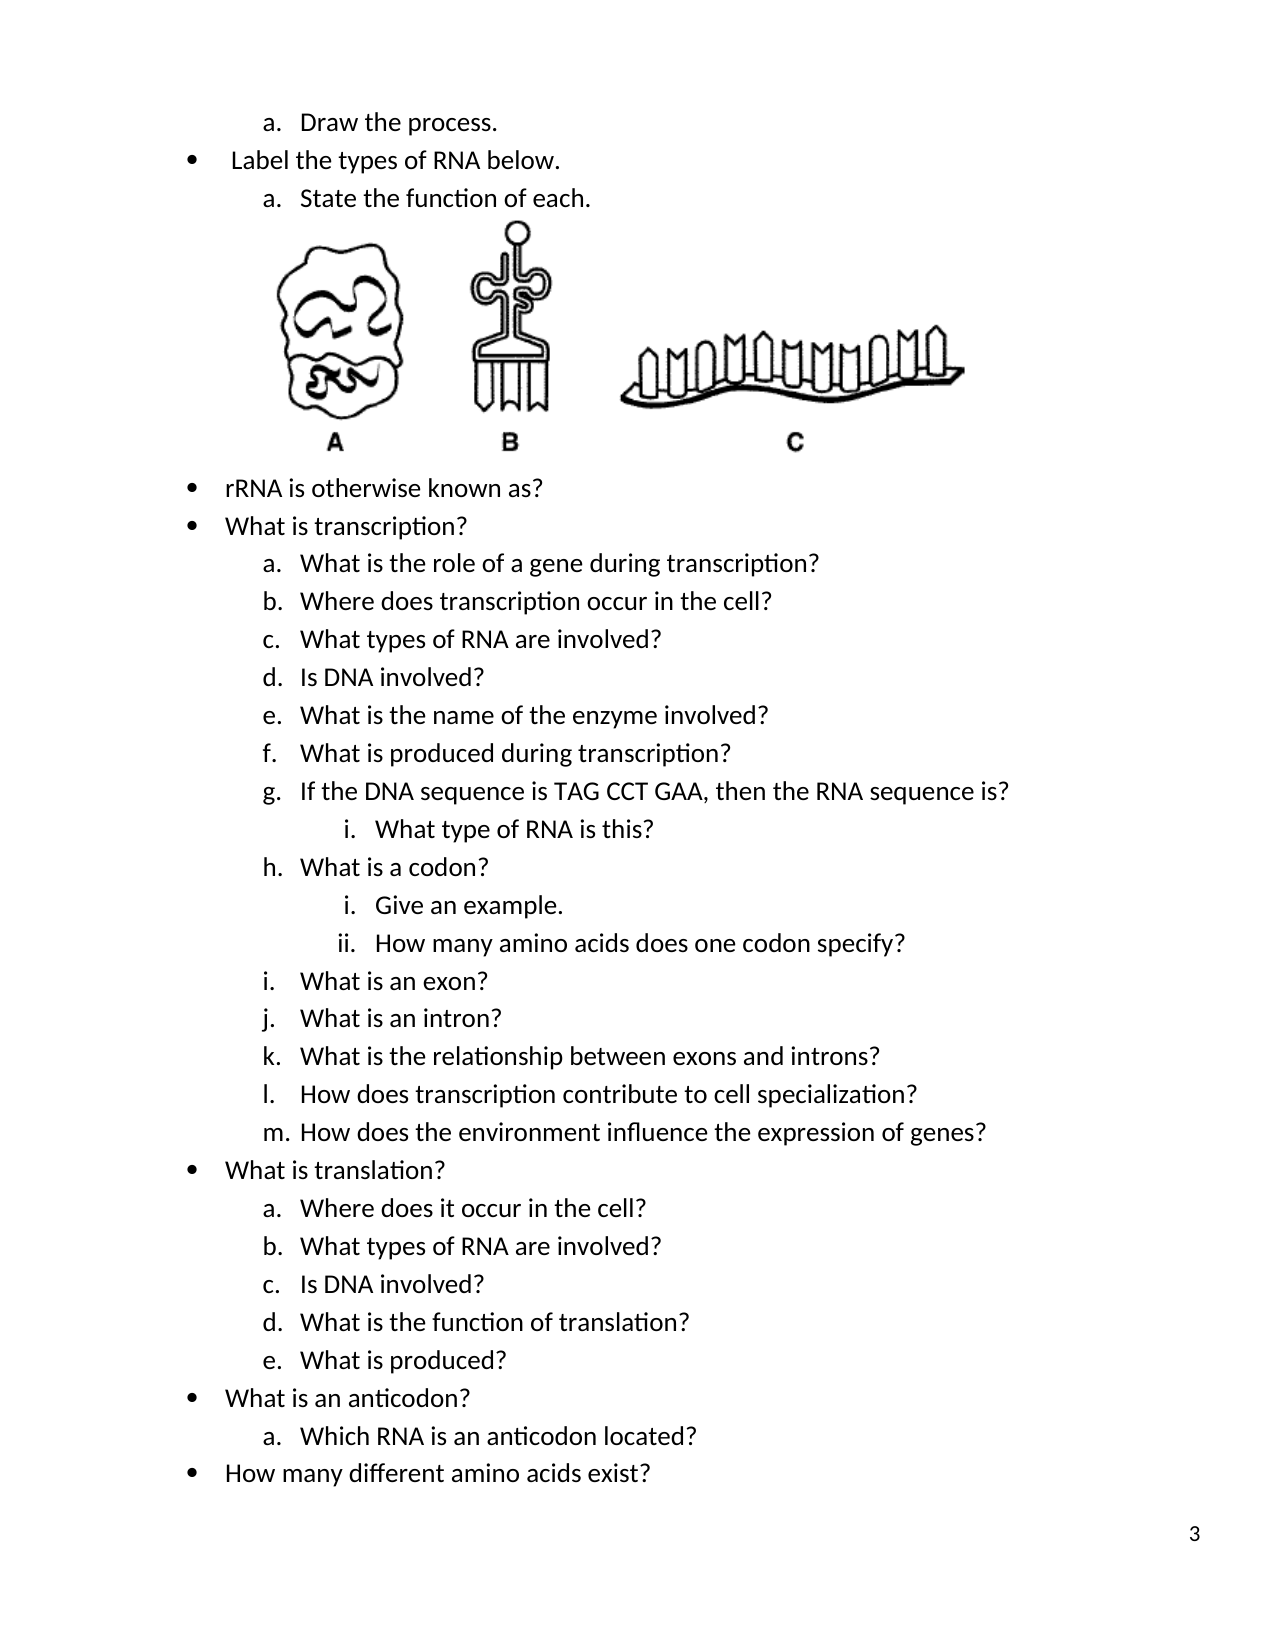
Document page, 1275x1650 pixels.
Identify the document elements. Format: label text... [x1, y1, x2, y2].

list Label the types of RNA below. [187, 143, 1200, 176]
list Where does it occur in the cell? [262, 1191, 1200, 1224]
list Which RNA is an anticodon located? [262, 1419, 1200, 1452]
list How many different amino acids exist? [187, 1457, 1200, 1489]
list What is produced? [262, 1343, 1200, 1376]
list What is transcription? [187, 509, 1200, 542]
list What types of RNA are involved? [262, 1229, 1200, 1262]
list What is the name of the enzyme involved? [262, 698, 1200, 731]
list What is the function of translation? [262, 1305, 1200, 1338]
list What is an intron? [262, 1002, 1200, 1034]
list What is an exon? [262, 964, 1200, 997]
list Where does transcription occur in the cell? [262, 584, 1200, 617]
list What is produced during transcription? [262, 736, 1200, 769]
list rRNA is otherwise known as? [187, 471, 1200, 504]
list What type of RNA is this? [356, 812, 1200, 845]
list Draw the process. [262, 105, 1200, 138]
list How many amino acids does one codon specify? [356, 926, 1200, 959]
list How does the environment influence the expression of genes? [262, 1115, 1200, 1148]
list How does transcription contribute to cell specialization? [262, 1077, 1200, 1110]
list Is DNA involved? [262, 660, 1200, 693]
list What is the relationship between exons and introns? [262, 1039, 1200, 1072]
list If the DNA sequence is TAG CCT GAA, then the RNA sequence is? [262, 774, 1200, 807]
list What types of RNA are involved? [262, 622, 1200, 655]
list What is a codon? [262, 850, 1200, 883]
list What is an anticodon? [187, 1381, 1200, 1414]
list Give an example. [356, 888, 1200, 921]
list State the function of each. [262, 181, 1200, 214]
list What is translation? [187, 1153, 1200, 1186]
list What is the role of a gene during transcription? [262, 547, 1200, 579]
list Is DNA involved? [262, 1267, 1200, 1300]
